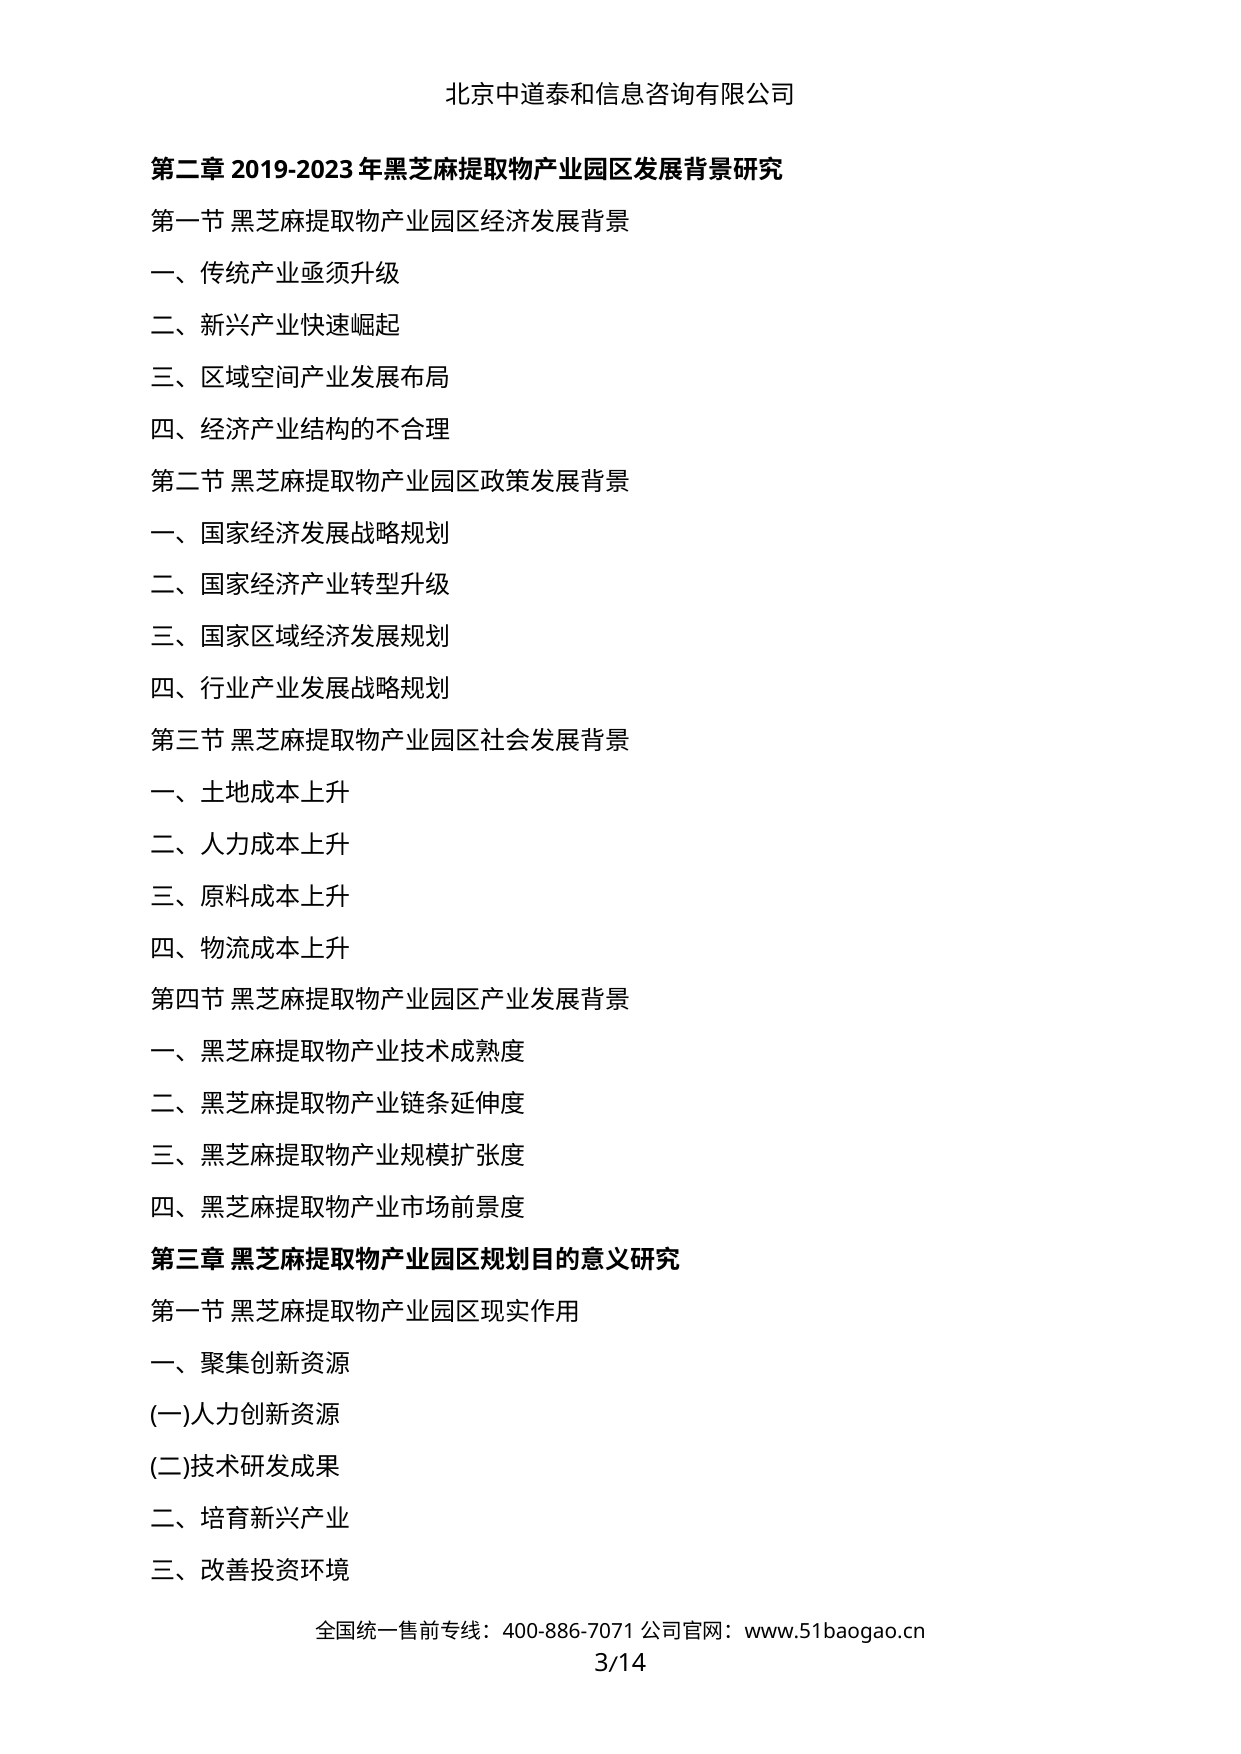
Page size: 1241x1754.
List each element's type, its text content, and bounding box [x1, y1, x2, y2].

text 第四节 黑芝麻提取物产业园区产业发展背景 [150, 980, 1090, 1016]
text 二、黑芝麻提取物产业链条延伸度 [150, 1084, 1090, 1120]
text 第二节 黑芝麻提取物产业园区政策发展背景 [150, 461, 1090, 497]
text 二、新兴产业快速崛起 [150, 306, 1090, 342]
text 四、黑芝麻提取物产业市场前景度 [150, 1187, 1090, 1224]
text 一、传统产业亟须升级 [150, 254, 1090, 290]
text (二)技术研发成果 [150, 1447, 1090, 1483]
text (一)人力创新资源 [150, 1395, 1090, 1431]
text 第二章 2019-2023年黑芝麻提取物产业园区发展背景研究 [150, 150, 1090, 186]
text 二、国家经济产业转型升级 [150, 565, 1090, 601]
text 四、行业产业发展战略规划 [150, 669, 1090, 705]
text 第三节 黑芝麻提取物产业园区社会发展背景 [150, 721, 1090, 757]
text 一、聚集创新资源 [150, 1343, 1090, 1379]
text 二、培育新兴产业 [150, 1499, 1090, 1535]
text 三、黑芝麻提取物产业规模扩张度 [150, 1136, 1090, 1172]
text 三、改善投资环境 [150, 1551, 1090, 1587]
text 三、原料成本上升 [150, 876, 1090, 912]
text 第三章 黑芝麻提取物产业园区规划目的意义研究 [150, 1239, 1090, 1276]
text 三、区域空间产业发展布局 [150, 357, 1090, 394]
text 第一节 黑芝麻提取物产业园区现实作用 [150, 1291, 1090, 1327]
text 一、黑芝麻提取物产业技术成熟度 [150, 1032, 1090, 1068]
text 二、人力成本上升 [150, 824, 1090, 861]
text 四、经济产业结构的不合理 [150, 409, 1090, 446]
text 第一节 黑芝麻提取物产业园区经济发展背景 [150, 202, 1090, 238]
text 一、土地成本上升 [150, 772, 1090, 809]
text 三、国家区域经济发展规划 [150, 617, 1090, 653]
text 一、国家经济发展战略规划 [150, 513, 1090, 549]
text 四、物流成本上升 [150, 928, 1090, 964]
